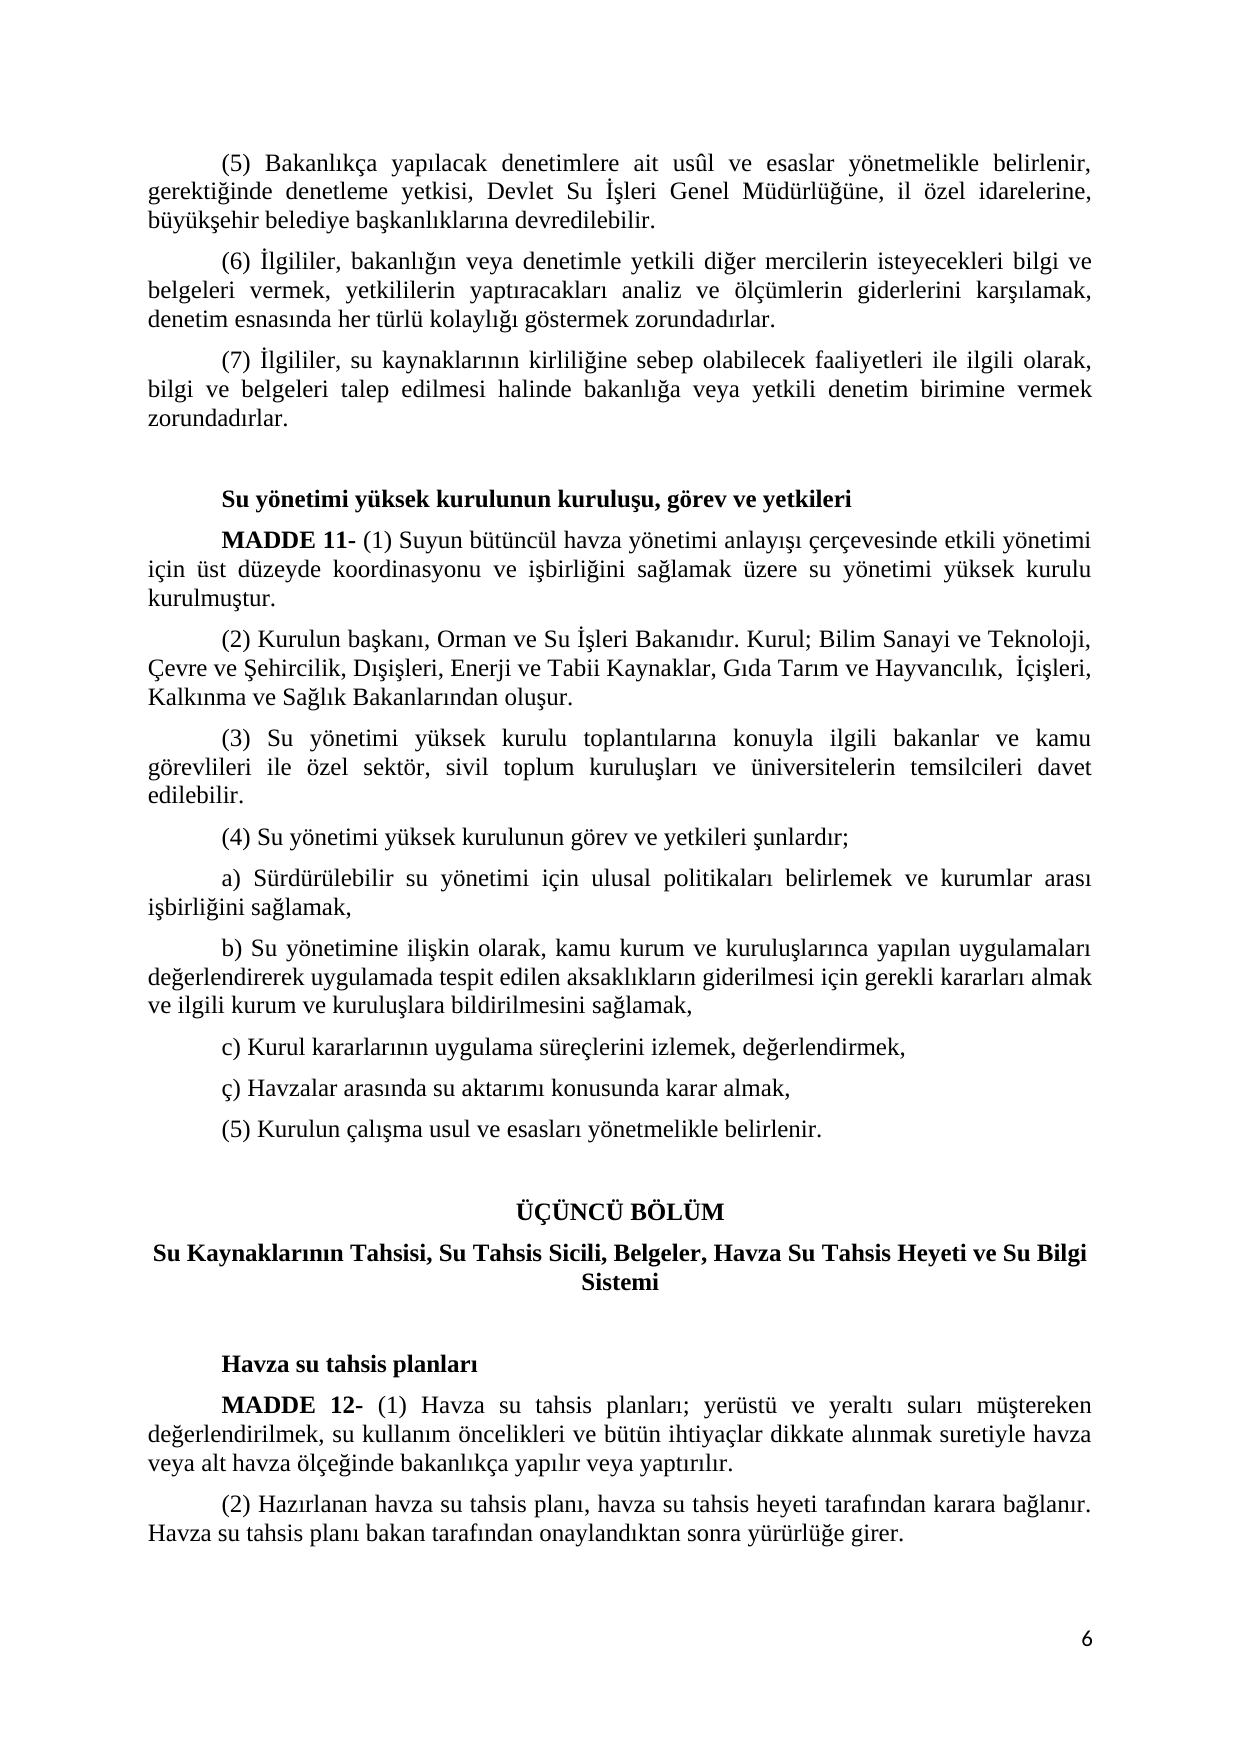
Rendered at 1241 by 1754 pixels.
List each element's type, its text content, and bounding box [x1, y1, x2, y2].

text (5) Kurulun çalışma usul ve esasları yönetmelikle belirlenir. [148, 1114, 1093, 1143]
text Su Kaynaklarının Tahsisi, Su Tahsis Sicili, Belgeler, Havza Su Tahsis Heyeti ve Su Bilgi Sistemi [148, 1238, 1093, 1296]
text (3) Su yönetimi yüksek kurulu toplantılarına konuyla ilgili bakanlar ve kamu görevlileri ile özel sektör, sivil toplum kuruluşları ve üniversitelerin temsilcileri davet edilebilir. [148, 723, 1093, 809]
text (7) İlgililer, su kaynaklarının kirliliğine sebep olabilecek faaliyetleri ile ilgili olarak, bilgi ve belgeleri talep edilmesi halinde bakanlığa veya yetkili denetim birimine vermek zorundadırlar. [148, 345, 1093, 431]
text Havza su tahsis planları [148, 1349, 1093, 1378]
text c) Kurul kararlarının uygulama süreçlerini izlemek, değerlendirmek, [148, 1032, 1093, 1061]
text a) Sürdürülebilir su yönetimi için ulusal politikaları belirlemek ve kurumlar arası işbirliğini sağlamak, [148, 863, 1093, 921]
text b) Su yönetimine ilişkin olarak, kamu kurum ve kuruluşlarınca yapılan uygulamaları değerlendirerek uygulamada tespit edilen aksaklıkların giderilmesi için gerekli kararları almak ve ilgili kurum ve kuruluşlara bildirilmesini sağlamak, [148, 933, 1093, 1019]
list Su yönetimi yüksek kurulunun kuruluşu, görev ve yetkileri [148, 484, 1093, 513]
text (6) İlgililer, bakanlığın veya denetimle yetkili diğer mercilerin isteyecekleri bilgi ve belgeleri vermek, yetkililerin yaptıracakları analiz ve ölçümlerin giderlerini karşılamak, denetim esnasında her türlü kolaylığı göstermek zorundadırlar. [148, 246, 1093, 333]
text ç) Havzalar arasında su aktarımı konusunda karar almak, [148, 1073, 1093, 1102]
text ÜÇÜNCÜ BÖLÜM [148, 1197, 1093, 1226]
list MADDE 11- (1) Suyun bütüncül havza yönetimi anlayışı çerçevesinde etkili yönetimi için üst düzeyde koordinasyonu ve işbirliğini sağlamak üzere su yönetimi yüksek kurulu kurulmuştur. [148, 526, 1093, 612]
text (5) Bakanlıkça yapılacak denetimlere ait usûl ve esaslar yönetmelikle belirlenir, gerektiğinde denetleme yetkisi, Devlet Su İşleri Genel Müdürlüğüne, il özel idarelerine, büyükşehir belediye başkanlıklarına devredilebilir. [148, 148, 1093, 234]
text (2) Hazırlanan havza su tahsis planı, havza su tahsis heyeti tarafından karara bağlanır. Havza su tahsis planı bakan tarafından onaylandıktan sonra yürürlüğe girer. [148, 1489, 1093, 1547]
text (4) Su yönetimi yüksek kurulunun görev ve yetkileri şunlardır; [148, 822, 1093, 851]
text (2) Kurulun başkanı, Orman ve Su İşleri Bakanıdır. Kurul; Bilim Sanayi ve Teknoloji, Çevre ve Şehircilik, Dışişleri, Enerji ve Tabii Kaynaklar, Gıda Tarım ve Hayvancılık, İçişleri, Kalkınma ve Sağlık Bakanlarından oluşur. [148, 624, 1093, 711]
text MADDE 12- (1) Havza su tahsis planları; yerüstü ve yeraltı suları müştereken değerlendirilmek, su kullanım öncelikleri ve bütün ihtiyaçlar dikkate alınmak suretiyle havza veya alt havza ölçeğinde bakanlıkça yapılır veya yaptırılır. [148, 1391, 1093, 1477]
